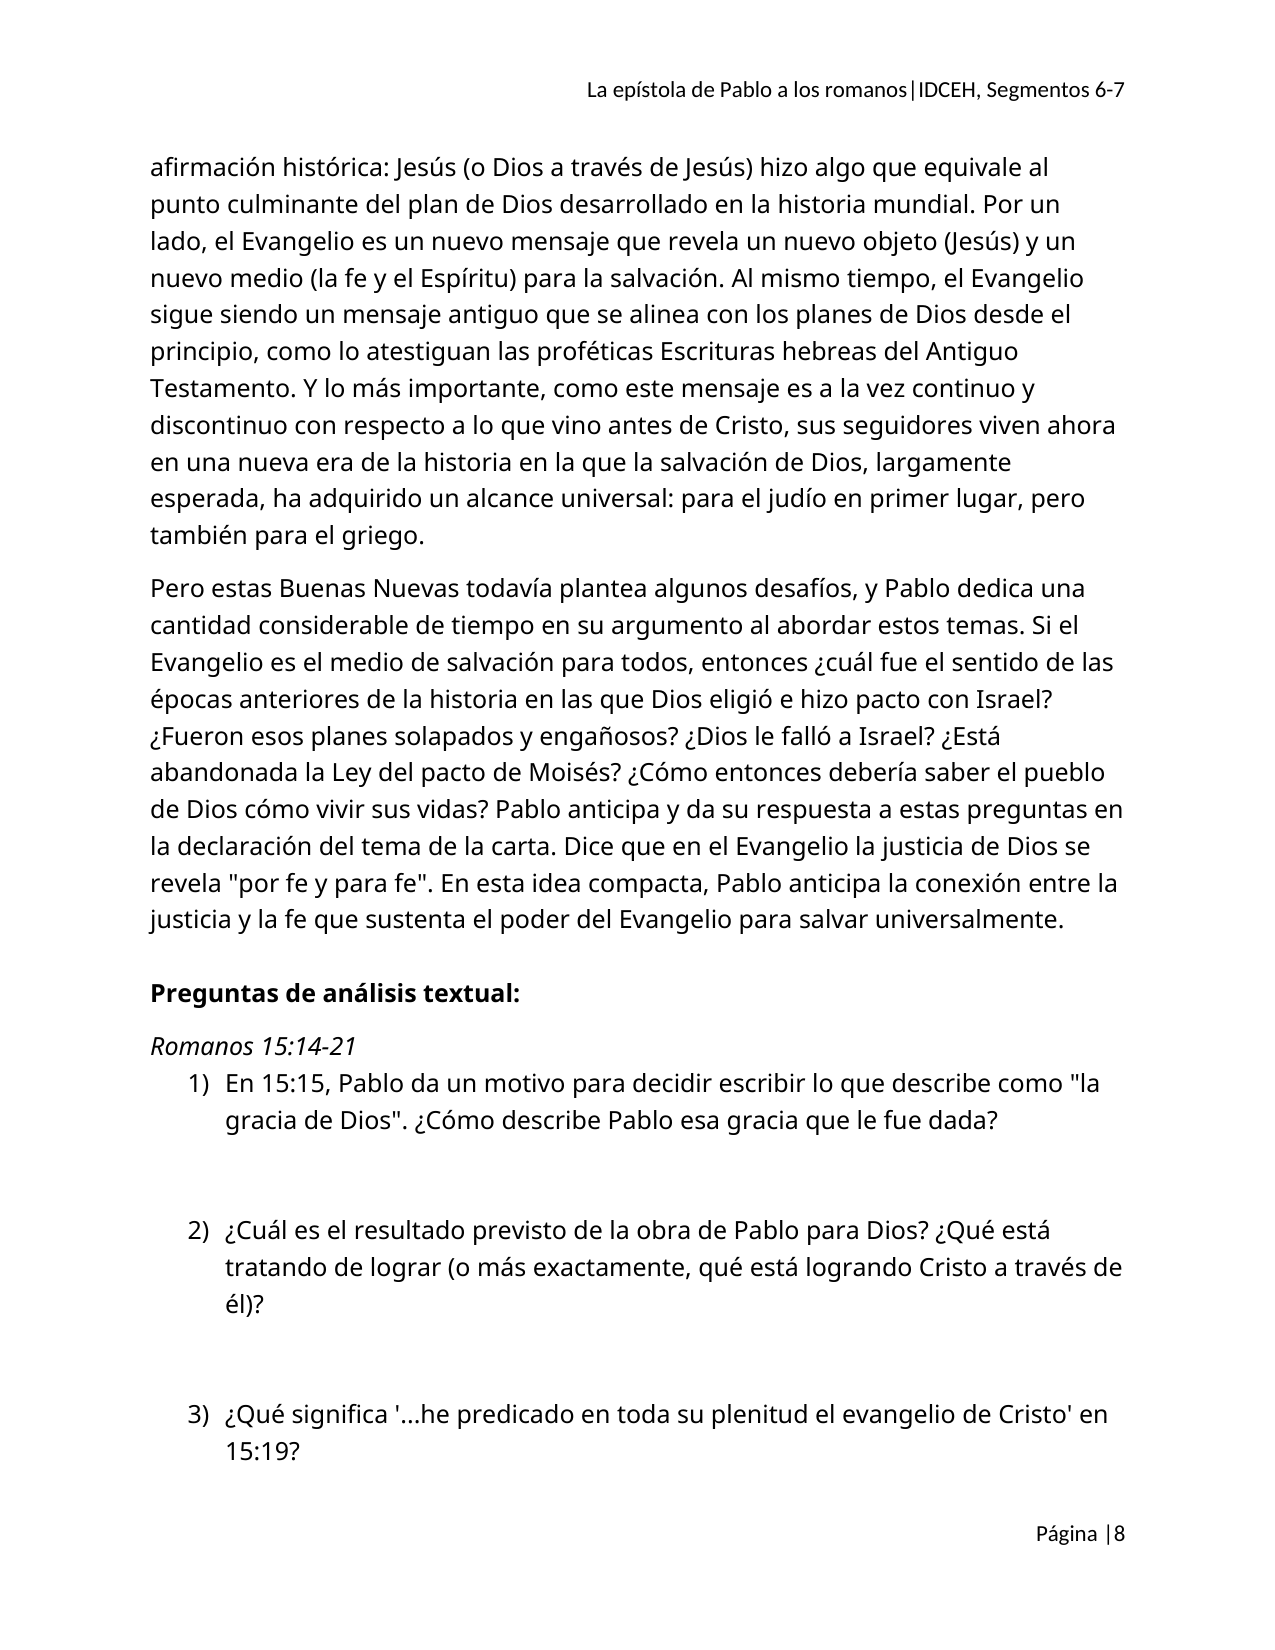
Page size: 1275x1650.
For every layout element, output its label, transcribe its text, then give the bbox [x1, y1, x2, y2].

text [150, 150, 1125, 552]
list ¿Cuál es el resultado previsto de la obra de Pablo para Dios? ¿Qué está tratando de lograr (o más exactamente, qué está logrando Cristo a través de él)? [187, 1213, 1125, 1321]
list ¿Qué significa '...he predicado en toda su plenitud el evangelio de Cristo' en 15:19? [187, 1397, 1125, 1468]
text Pero estas Buenas Nuevas todavía plantea algunos desafíos, y Pablo dedica una cantidad considerable de tiempo en su argumento al abordar estos temas. Si el Evangelio es el medio de salvación para todos, entonces ¿cuál fue el sentido de las épocas anteriores de la historia en las que Dios eligió e hizo pacto con Israel? ¿Fueron esos planes solapados y engañosos? ¿Dios le falló a Israel? ¿Está abandonada la Ley del pacto de Moisés? ¿Cómo entonces debería saber el pueblo de Dios cómo vivir sus vidas? Pablo anticipa y da su respuesta a estas preguntas en la declaración del tema de la carta. Dice que en el Evangelio la justicia de Dios se revela "por fe y para fe". En esta idea compacta, Pablo anticipa la conexión entre la justicia y la fe que sustenta el poder del Evangelio para salvar universalmente. [150, 571, 1125, 936]
text Romanos 15:14-21 [150, 1029, 1125, 1063]
list En 15:15, Pablo da un motivo para decidir escribir lo que describe como "la gracia de Dios". ¿Cómo describe Pablo esa gracia que le fue dada? [187, 1066, 1125, 1137]
text Preguntas de análisis textual: [150, 976, 1125, 1010]
